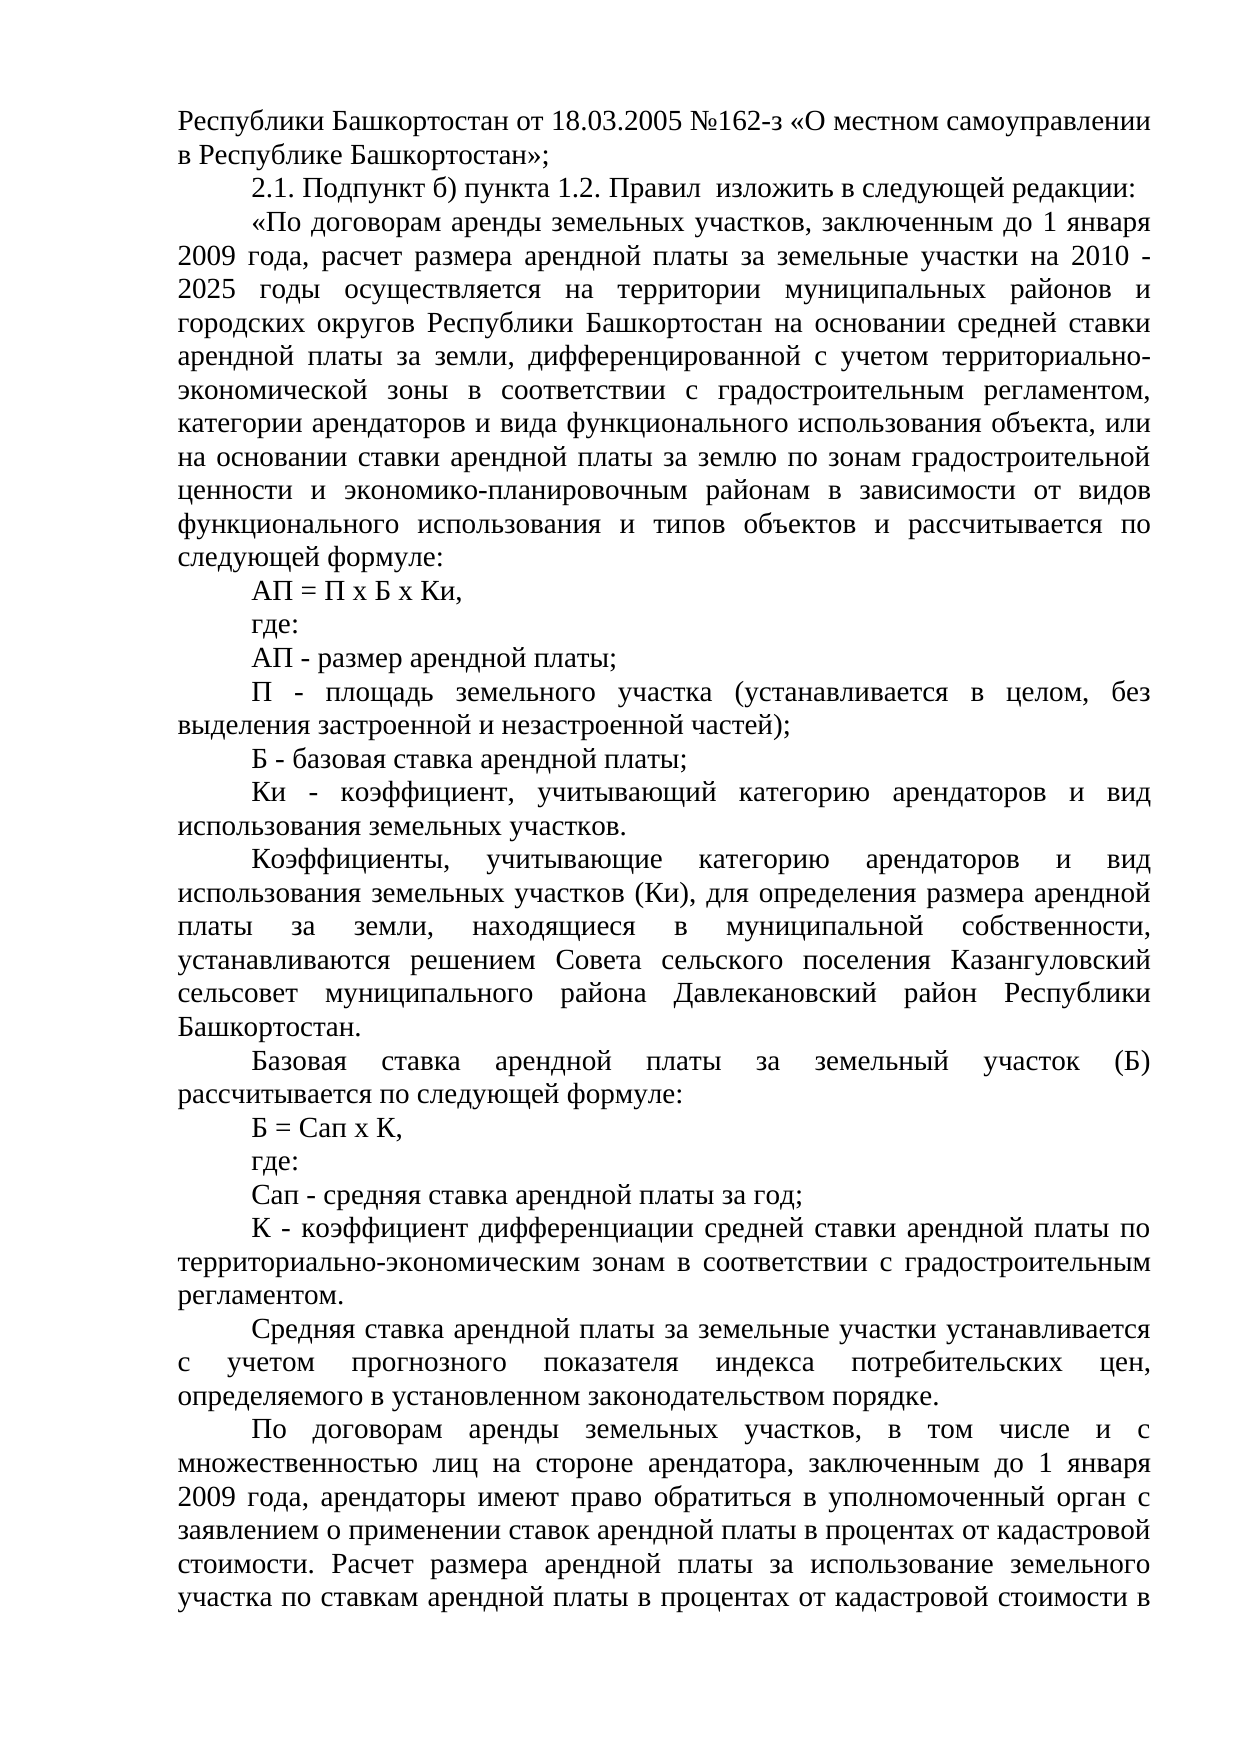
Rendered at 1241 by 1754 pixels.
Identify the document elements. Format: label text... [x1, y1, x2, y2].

text Средняя ставка арендной платы за земельные участки устанавливается с учетом прогнозного показателя индекса потребительских цен, определяемого в установленном законодательством порядке. [177, 1311, 1152, 1412]
text где: [177, 607, 1152, 640]
text АП - размер арендной платы; [177, 640, 1152, 674]
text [177, 103, 1152, 171]
text Базовая ставка арендной платы за земельный участок (Б) рассчитывается по следующей формуле: [177, 1043, 1152, 1110]
text Ки - коэффициент, учитывающий категорию арендаторов и вид использования земельных участков. [177, 774, 1152, 841]
text Б = Сап x К, [177, 1110, 1152, 1143]
text Коэффициенты, учитывающие категорию арендаторов и вид использования земельных участков (Ки), для определения размера арендной платы за земли, находящиеся в муниципальной собственности, устанавливаются решением Совета сельского поселения Казангуловский сельсовет муниципального района Давлекановский район Республики Башкортостан. [177, 841, 1152, 1043]
text АП = П x Б x Ки, [177, 573, 1152, 607]
text «По договорам аренды земельных участков, заключенным до 1 января 2009 года, расчет размера арендной платы за земельные участки на 2010 - 2025 годы осуществляется на территории муниципальных районов и городских округов Республики Башкортостан на основании средней ставки арендной платы за земли, дифференцированной с учетом территориально-экономической зоны в соответствии с градостроительным регламентом, категории арендаторов и вида функционального использования объекта, или на основании ставки арендной платы за землю по зонам градостроительной ценности и экономико-планировочным районам в зависимости от видов функционального использования и типов объектов и рассчитывается по следующей формуле: [177, 204, 1152, 573]
text Сап - средняя ставка арендной платы за год; [177, 1177, 1152, 1210]
text К - коэффициент дифференциации средней ставки арендной платы по территориально-экономическим зонам в соответствии с градостроительным регламентом. [177, 1210, 1152, 1311]
text Б - базовая ставка арендной платы; [177, 741, 1152, 774]
text где: [177, 1143, 1152, 1177]
text 2.1. Подпункт б) пункта 1.2. Правил изложить в следующей редакции: [177, 171, 1152, 204]
text П - площадь земельного участка (устанавливается в целом, без выделения застроенной и незастроенной частей); [177, 674, 1152, 741]
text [177, 1412, 1152, 1613]
